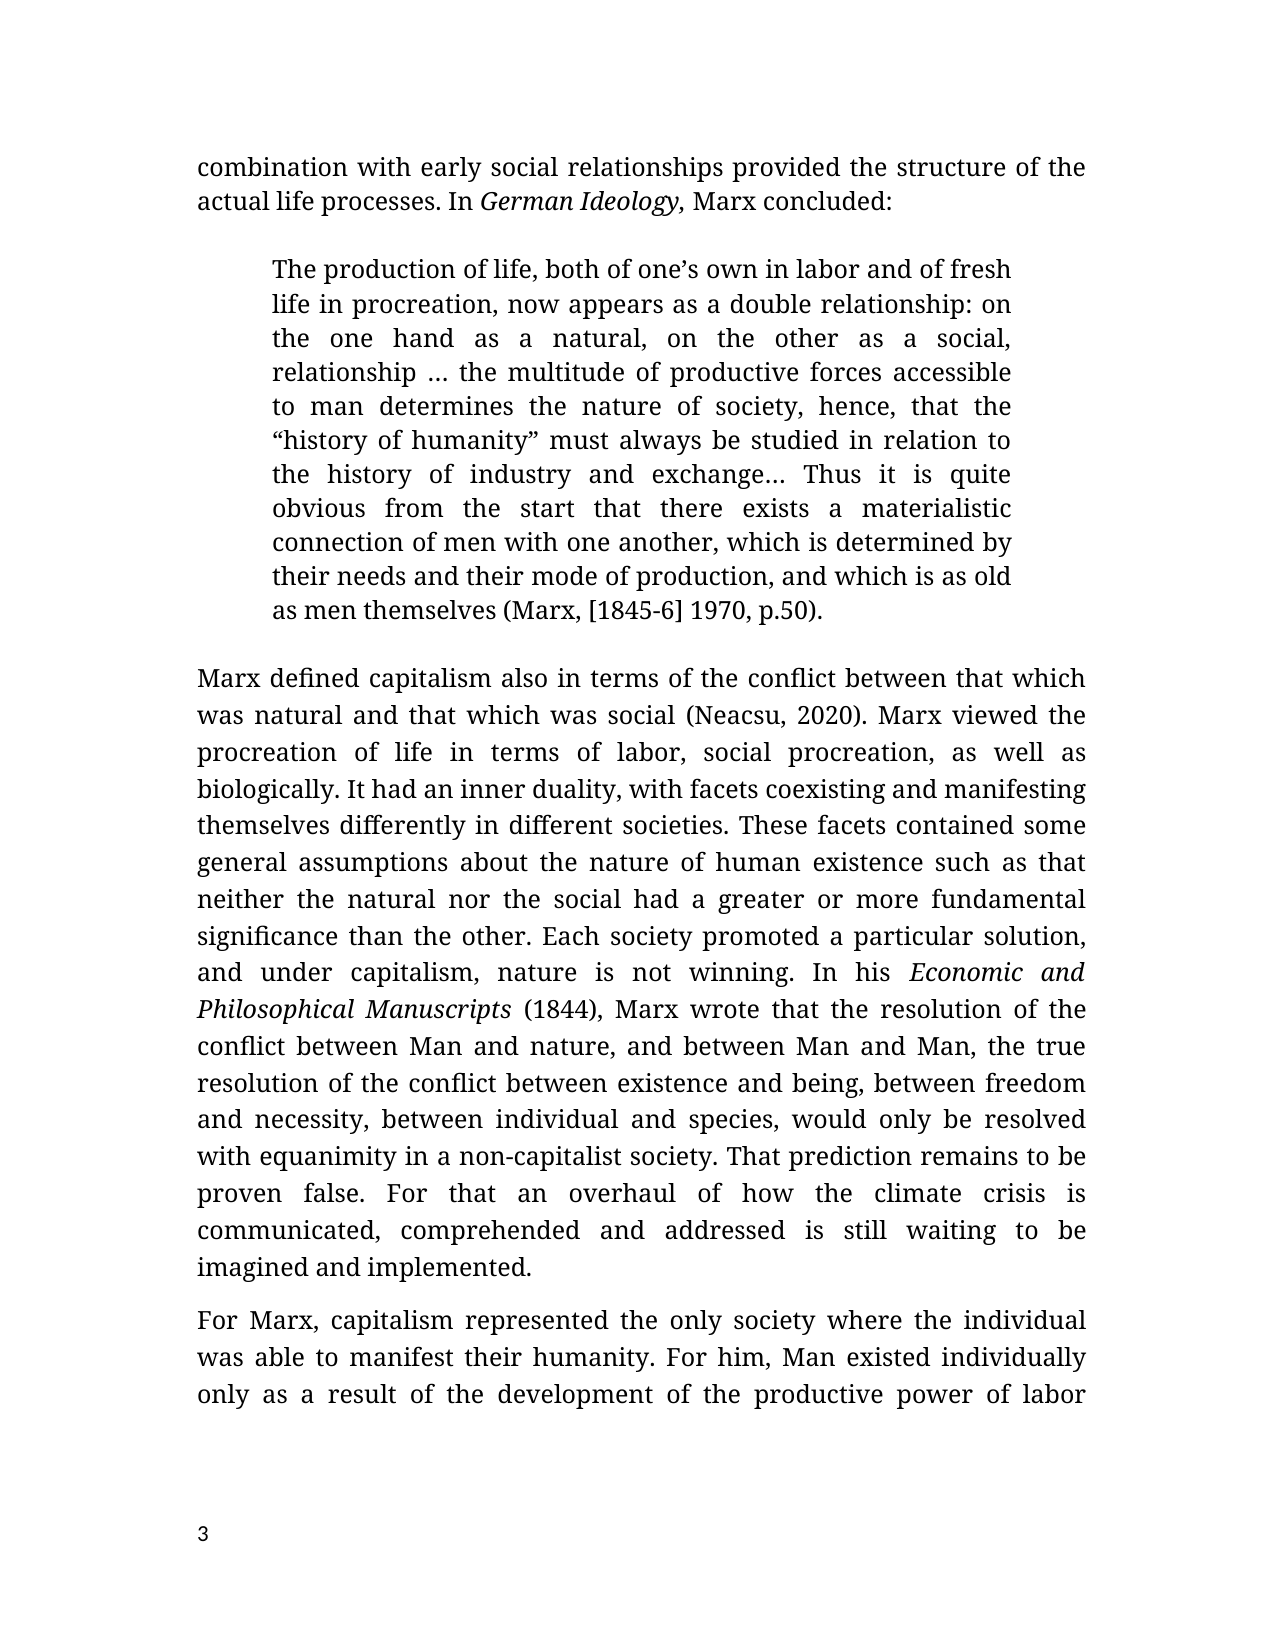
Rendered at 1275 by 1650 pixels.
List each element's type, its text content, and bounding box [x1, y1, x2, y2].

text The production of life, both of one’s own in labor and of fresh life in procreation, now appears as a double relationship: on the one hand as a natural, on the other as a social, relationship … the multitude of productive forces accessible to man determines the nature of society, hence, that the “history of humanity” must always be studied in relation to the history of industry and exchange… Thus it is quite obvious from the start that there exists a materialistic connection of men with one another, which is determined by their needs and their mode of production, and which is as old as men themselves (Marx, [1845-6] 1970, p.50). [272, 252, 1012, 627]
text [197, 150, 1087, 218]
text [197, 1303, 1087, 1410]
text Marx defined capitalism also in terms of the conflict between that which was natural and that which was social (Neacsu, 2020). Marx viewed the procreation of life in terms of labor, social procreation, as well as biologically. It had an inner duality, with facets coexisting and manifesting themselves differently in different societies. These facets contained some general assumptions about the nature of human existence such as that neither the natural nor the social had a greater or more fundamental significance than the other. Each society promoted a particular solution, and under capitalism, nature is not winning. In his Economic and Philosophical Manuscripts (1844), Marx wrote that the resolution of the conflict between Man and nature, and between Man and Man, the true resolution of the conflict between existence and being, between freedom and necessity, between individual and species, would only be resolved with equanimity in a non-capitalist society. That prediction remains to be proven false. For that an overhaul of how the climate crisis is communicated, comprehended and addressed is still waiting to be imagined and implemented. [197, 661, 1087, 1283]
